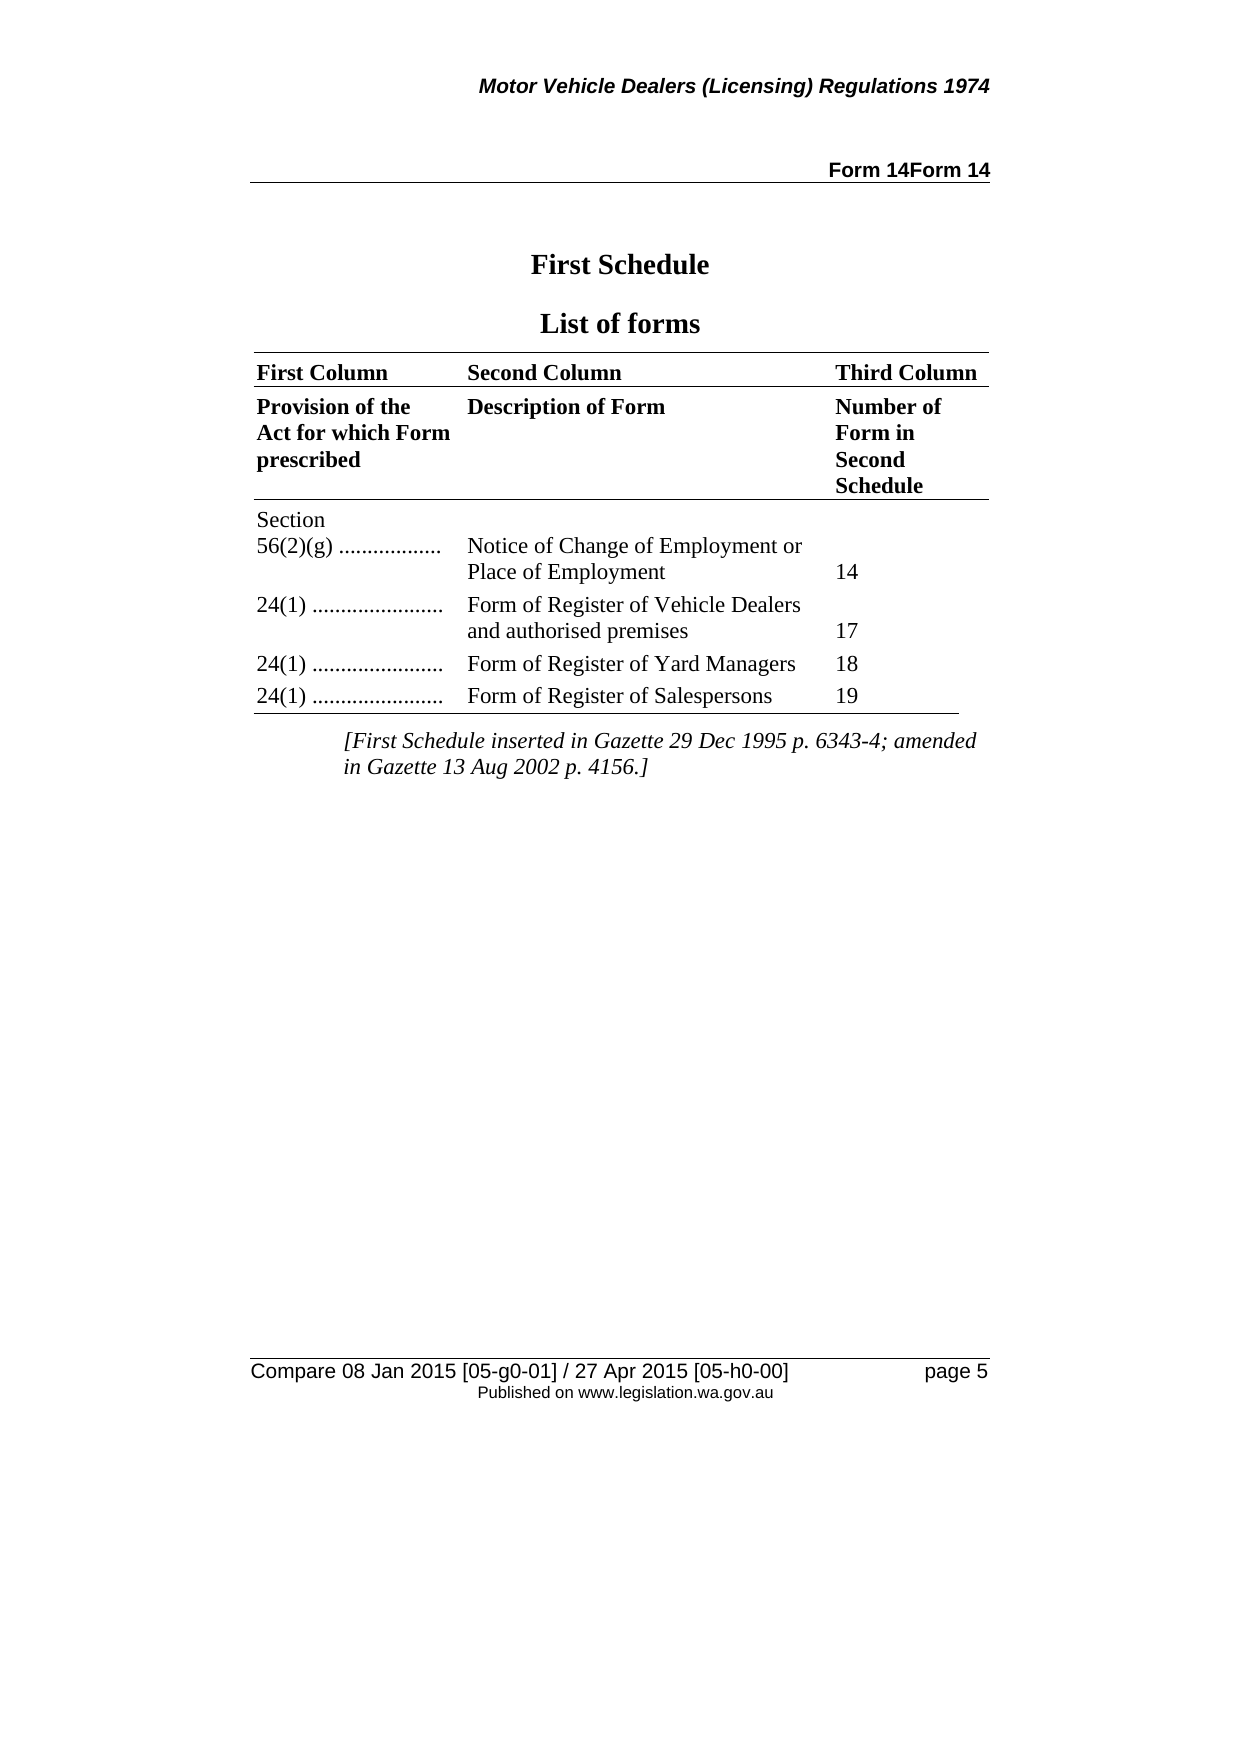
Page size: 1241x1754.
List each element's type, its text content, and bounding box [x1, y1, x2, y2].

subtitle First Schedule [250, 247, 990, 281]
table_cell Number of Form in Second Schedule [832, 387, 989, 498]
table_cell 24(1) ....................... [254, 585, 464, 644]
table_cell 18 [832, 644, 959, 676]
table_header Second Column [464, 353, 832, 386]
table_cell Description of Form [464, 387, 832, 498]
table_header Third Column [832, 353, 989, 386]
subtitle List of forms [250, 306, 990, 339]
table_cell Form of Register of Vehicle Dealers and authorised premises [464, 585, 832, 644]
table_cell 17 [832, 585, 959, 644]
table_cell 19 [832, 676, 959, 713]
table_cell 24(1) ....................... [254, 644, 464, 676]
table_cell Notice of Change of Employment or Place of Employment [464, 500, 832, 585]
table_cell 14 [832, 500, 959, 585]
table_cell Form of Register of Yard Managers [464, 644, 832, 676]
text [First Schedule inserted in Gazette 29 Dec 1995 p. 6343-4; amended in Gazette 13 Aug 2002 p. 4156.] [250, 727, 990, 779]
table_cell Provision of the Act for which Form prescribed [254, 387, 464, 498]
table_cell Section 56(2)(g) .................. [254, 500, 464, 585]
table_cell Form of Register of Salespersons [464, 676, 832, 713]
table_header First Column [254, 353, 464, 386]
table_cell 24(1) ....................... [254, 676, 464, 713]
